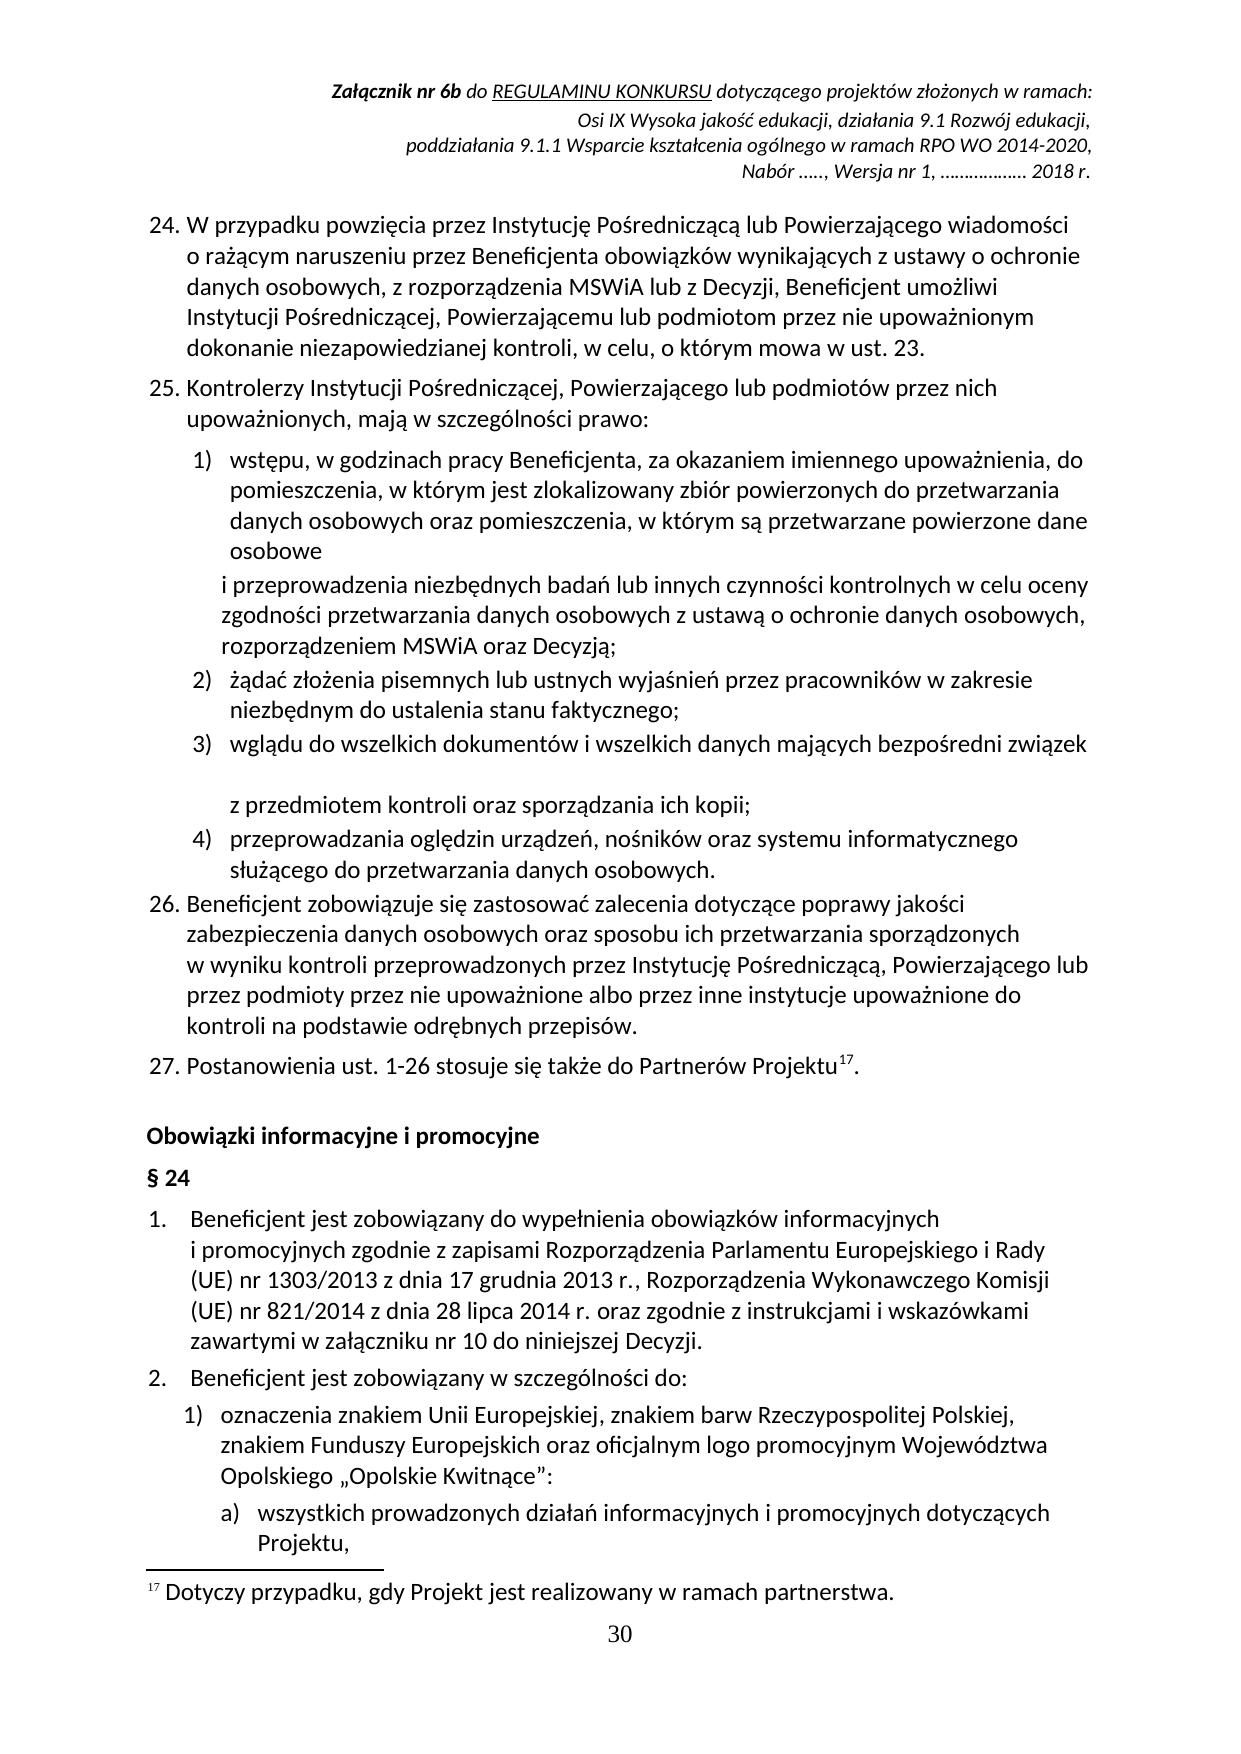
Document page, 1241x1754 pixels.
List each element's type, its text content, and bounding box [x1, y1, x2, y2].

list wszystkich prowadzonych działań informacyjnych i promocyjnych dotyczących Projektu, [220, 1497, 1093, 1558]
text i przeprowadzenia niezbędnych badań lub innych czynności kontrolnych w celu oceny zgodności przetwarzania danych osobowych z ustawą o ochronie danych osobowych, rozporządzeniem MSWiA oraz Decyzją; [221, 569, 1093, 661]
text § 24 [146, 1162, 1095, 1192]
list żądać złożenia pisemnych lub ustnych wyjaśnień przez pracowników w zakresie niezbędnym do ustalenia stanu faktycznego; [192, 664, 1093, 725]
list W przypadku powzięcia przez Instytucję Pośredniczącą lub Powierzającego wiadomości o rażącym naruszeniu przez Beneficjenta obowiązków wynikających z ustawy o ochronie danych osobowych, z rozporządzenia MSWiA lub z Decyzji, Beneficjent umożliwi Instytucji Pośredniczącej, Powierzającemu lub podmiotom przez nie upoważnionym dokonanie niezapowiedzianej kontroli, w celu, o którym mowa w ust. 23. [149, 210, 1093, 362]
list Postanowienia ust. 1-26 stosuje się także do Partnerów Projektu. [149, 1051, 1093, 1081]
list wglądu do wszelkich dokumentów i wszelkich danych mających bezpośredni związek z przedmiotem kontroli oraz sporządzania ich kopii; [192, 728, 1093, 820]
list wstępu, w godzinach pracy Beneficjenta, za okazaniem imiennego upoważnienia, do pomieszczenia, w którym jest zlokalizowany zbiór powierzonych do przetwarzania danych osobowych oraz pomieszczenia, w którym są przetwarzane powierzone dane osobowe [192, 444, 1093, 566]
list przeprowadzania oględzin urządzeń, nośników oraz systemu informatycznego służącego do przetwarzania danych osobowych. [192, 823, 1093, 884]
list Beneficjent jest zobowiązany w szczególności do: [148, 1362, 1093, 1393]
text Obowiązki informacyjne i promocyjne [146, 1121, 1095, 1151]
list Kontrolerzy Instytucji Pośredniczącej, Powierzającego lub podmiotów przez nich upoważnionych, mają w szczególności prawo: [149, 372, 1093, 433]
list oznaczenia znakiem Unii Europejskiej, znakiem barw Rzeczypospolitej Polskiej, znakiem Funduszy Europejskich oraz oficjalnym logo promocyjnym Województwa Opolskiego „Opolskie Kwitnące”: [183, 1399, 1093, 1491]
list Beneficjent jest zobowiązany do wypełnienia obowiązków informacyjnych i promocyjnych zgodnie z zapisami Rozporządzenia Parlamentu Europejskiego i Rady (UE) nr 1303/2013 z dnia 17 grudnia 2013 r., Rozporządzenia Wykonawczego Komisji (UE) nr 821/2014 z dnia 28 lipca 2014 r. oraz zgodnie z instrukcjami i wskazówkami zawartymi w załączniku nr 10 do niniejszej Decyzji. [148, 1203, 1093, 1356]
list Beneficjent zobowiązuje się zastosować zalecenia dotyczące poprawy jakości zabezpieczenia danych osobowych oraz sposobu ich przetwarzania sporządzonych w wyniku kontroli przeprowadzonych przez Instytucję Pośredniczącą, Powierzającego lub przez podmioty przez nie upoważnione albo przez inne instytucje upoważnione do kontroli na podstawie odrębnych przepisów. [149, 888, 1093, 1040]
